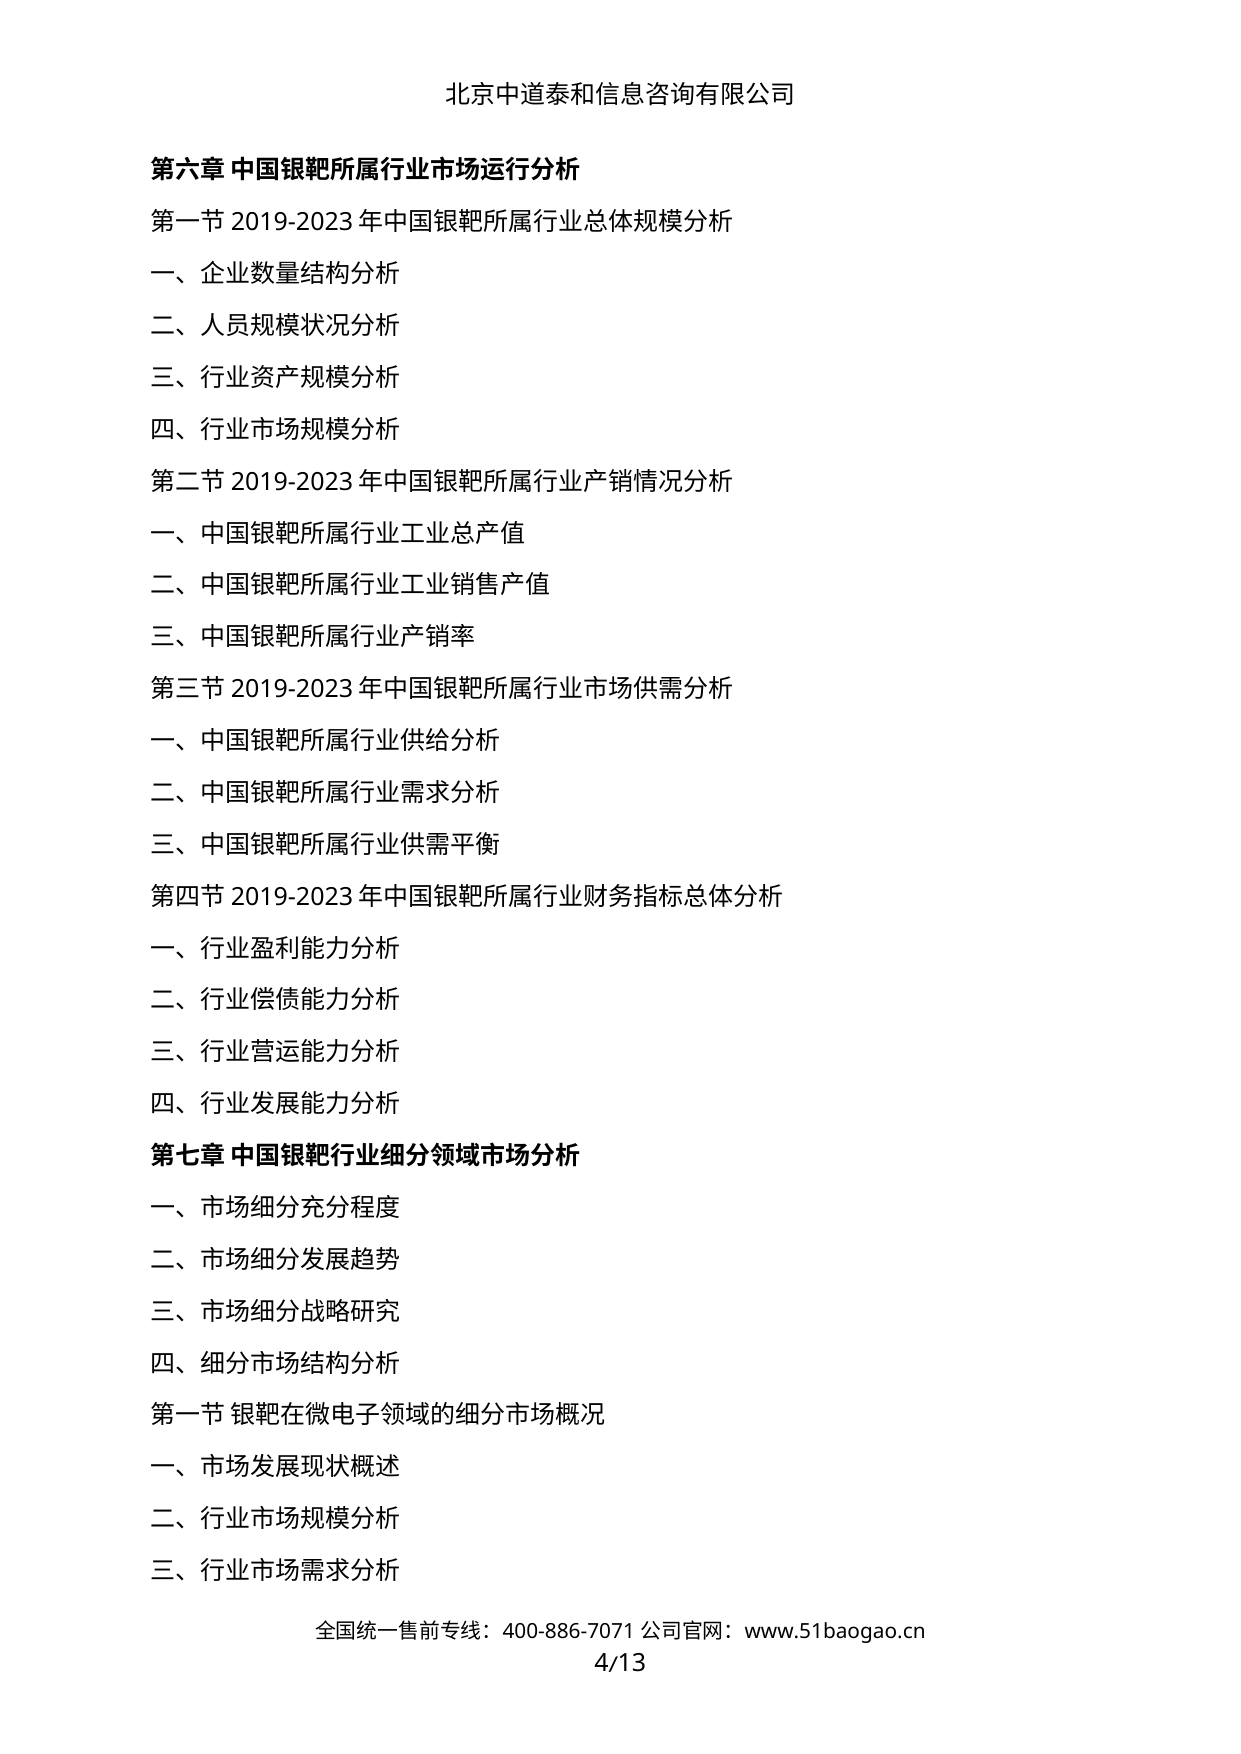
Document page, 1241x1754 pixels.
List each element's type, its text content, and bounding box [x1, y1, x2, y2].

text 二、行业市场规模分析 [150, 1499, 1090, 1535]
text 一、市场发展现状概述 [150, 1447, 1090, 1483]
text 第一节 2019-2023年中国银靶所属行业总体规模分析 [150, 202, 1090, 238]
text 第二节 2019-2023年中国银靶所属行业产销情况分析 [150, 461, 1090, 497]
text 四、细分市场结构分析 [150, 1343, 1090, 1379]
text 二、市场细分发展趋势 [150, 1239, 1090, 1276]
text 一、中国银靶所属行业工业总产值 [150, 513, 1090, 549]
text 第四节 2019-2023年中国银靶所属行业财务指标总体分析 [150, 876, 1090, 912]
text 一、行业盈利能力分析 [150, 928, 1090, 964]
text 二、中国银靶所属行业工业销售产值 [150, 565, 1090, 601]
text 第六章 中国银靶所属行业市场运行分析 [150, 150, 1090, 186]
text 二、中国银靶所属行业需求分析 [150, 772, 1090, 809]
text 第七章 中国银靶行业细分领域市场分析 [150, 1136, 1090, 1172]
text 三、中国银靶所属行业供需平衡 [150, 824, 1090, 861]
text 三、行业资产规模分析 [150, 357, 1090, 394]
text 三、市场细分战略研究 [150, 1291, 1090, 1327]
text 第一节 银靶在微电子领域的细分市场概况 [150, 1395, 1090, 1431]
text 第三节 2019-2023年中国银靶所属行业市场供需分析 [150, 669, 1090, 705]
text 二、人员规模状况分析 [150, 306, 1090, 342]
text 一、中国银靶所属行业供给分析 [150, 721, 1090, 757]
text 三、中国银靶所属行业产销率 [150, 617, 1090, 653]
text 四、行业发展能力分析 [150, 1084, 1090, 1120]
text 一、市场细分充分程度 [150, 1187, 1090, 1224]
text 一、企业数量结构分析 [150, 254, 1090, 290]
text 三、行业市场需求分析 [150, 1551, 1090, 1587]
text 四、行业市场规模分析 [150, 409, 1090, 446]
text 二、行业偿债能力分析 [150, 980, 1090, 1016]
text 三、行业营运能力分析 [150, 1032, 1090, 1068]
